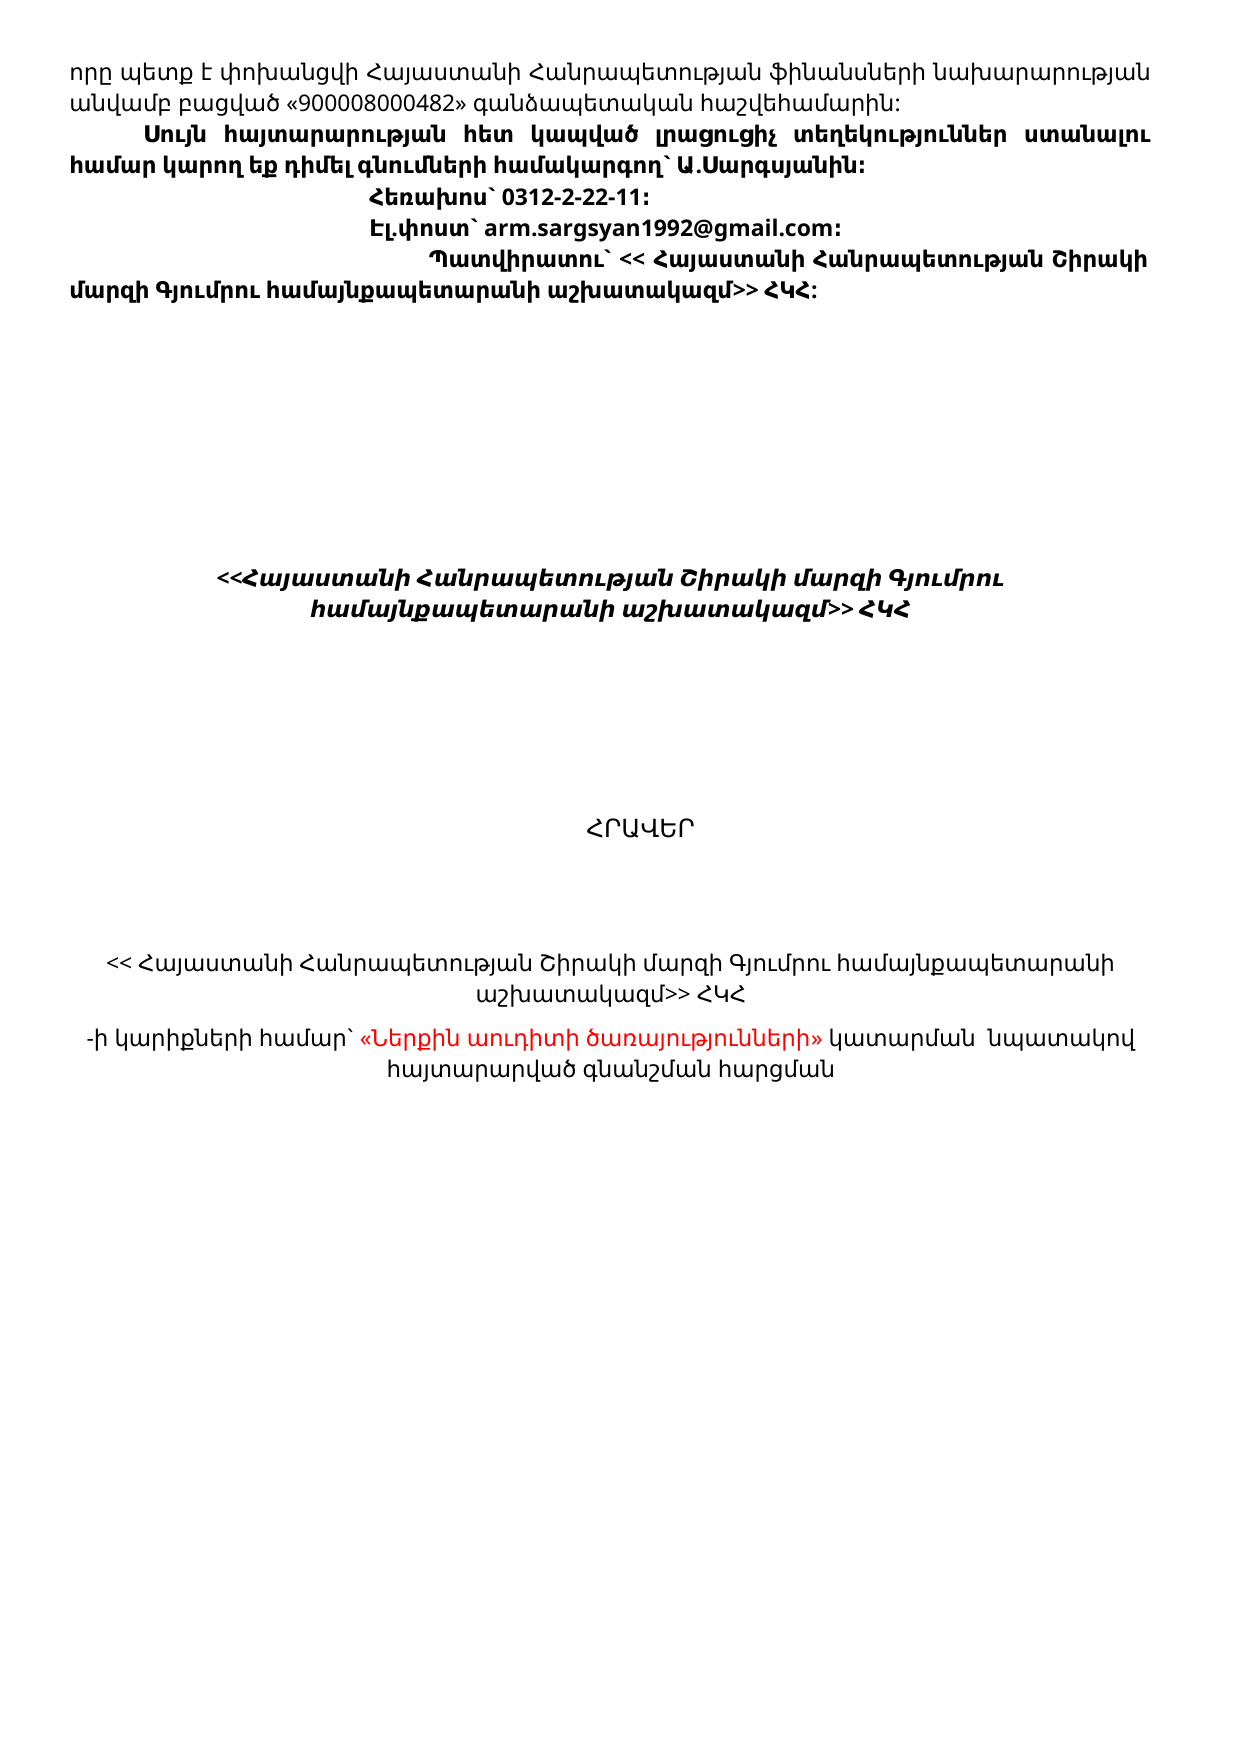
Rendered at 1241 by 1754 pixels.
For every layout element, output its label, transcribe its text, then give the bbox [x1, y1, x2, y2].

text ՀՐԱՎԵՐ [69, 810, 1152, 844]
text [69, 56, 1152, 118]
text Էլ.փոստ` arm.sargsyan1992@gmail.com։ [69, 212, 1152, 243]
text Սույն հայտարարության հետ կապված լրացուցիչ տեղեկություններ ստանալու համար կարող եք դիմել գնումների համակարգող` Ա.Սարգսյանին։ [69, 118, 1152, 181]
text Հեռախոս` 0312-2-22-11։ [69, 181, 1152, 212]
text -ի կարիքների համար` «Ներքին աուդիտի ծառայությունների» կատարման նպատակով հայտարարված գնանշման հարցման [69, 1022, 1152, 1084]
text <<Հայաստանի Հանրապետության Շիրակի մարզի Գյումրու համայնքապետարանի աշխատակազմ>> ՀԿՀ [69, 561, 1152, 624]
text Պատվիրատու` << Հայաստանի Հանրապետության Շիրակի մարզի Գյումրու համայնքապետարանի աշխատակազմ>> ՀԿՀ: [69, 243, 1152, 306]
text << Հայաստանի Հանրապետության Շիրակի մարզի Գյումրու համայնքապետարանի աշխատակազմ>> ՀԿՀ [69, 947, 1152, 1009]
